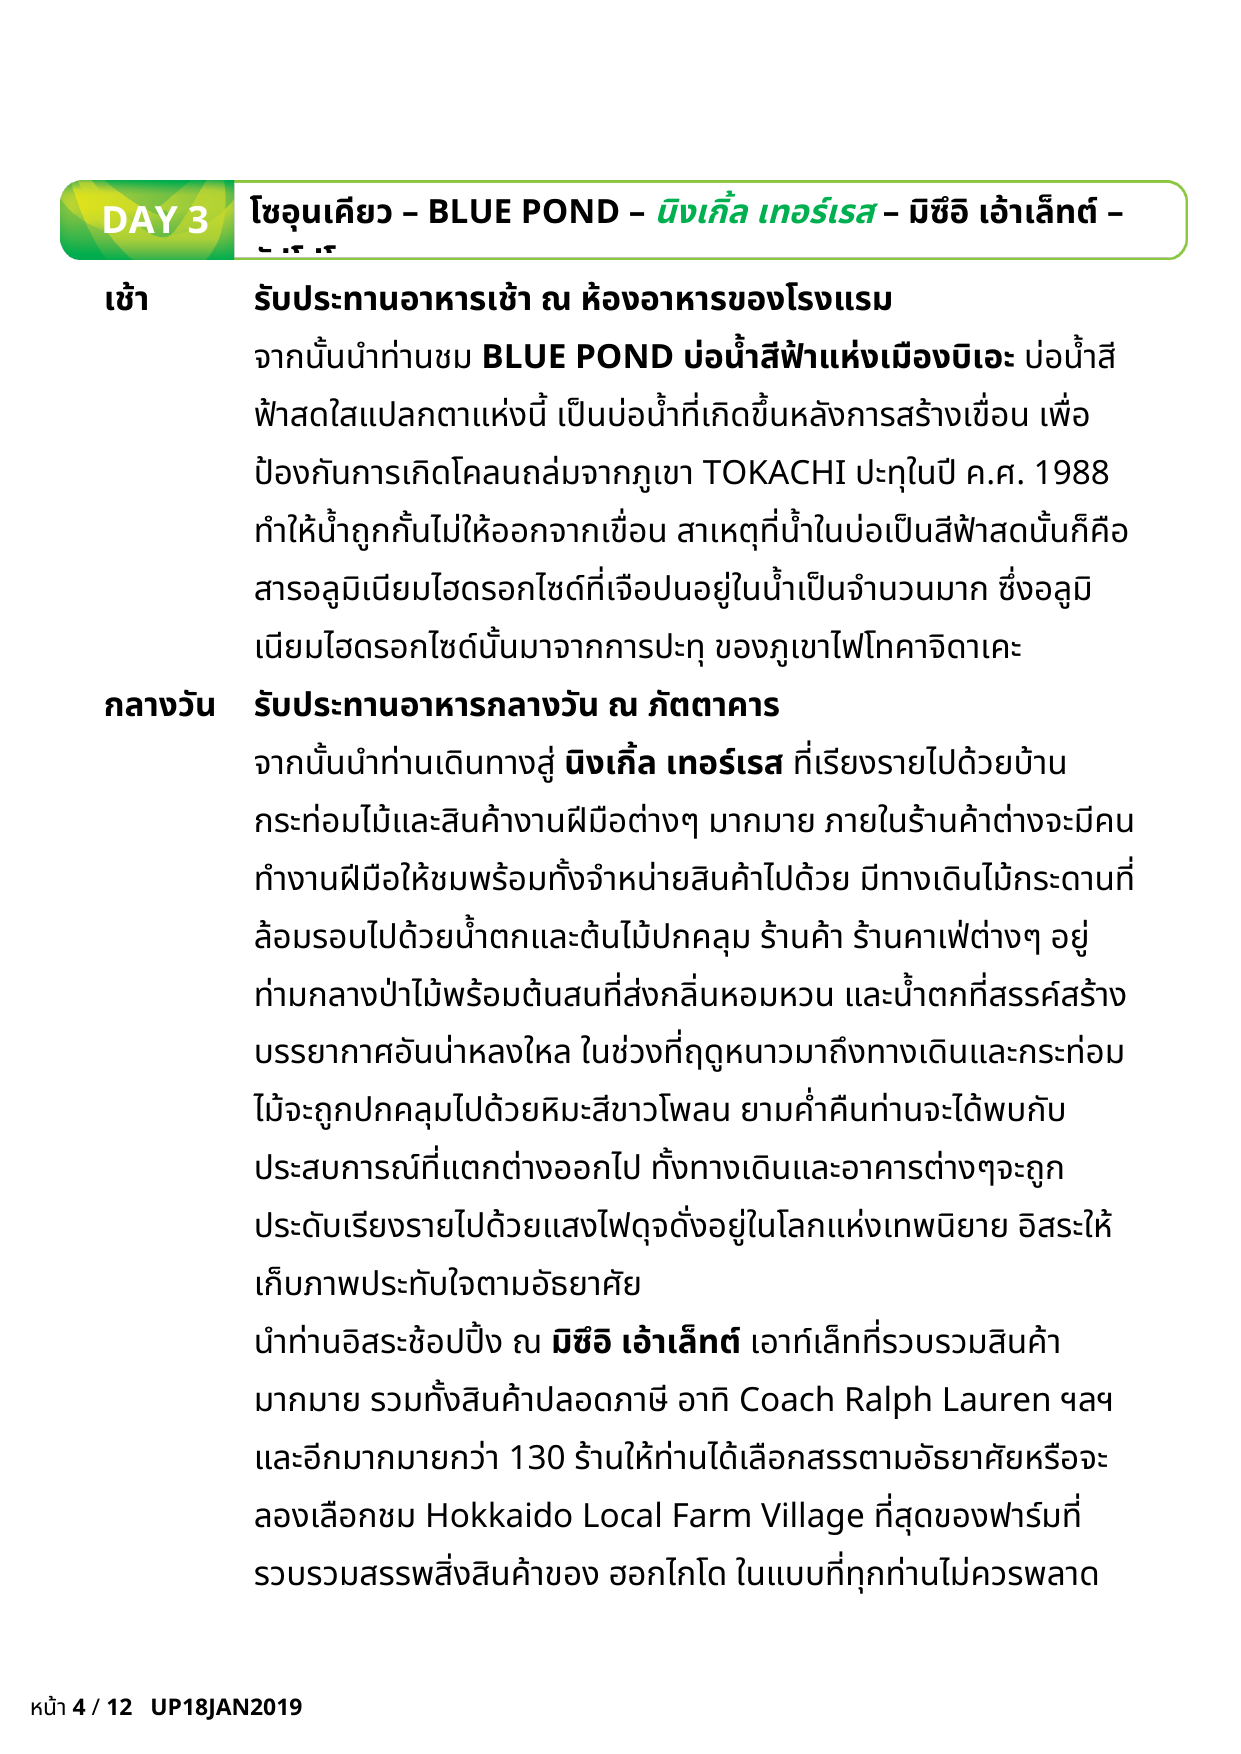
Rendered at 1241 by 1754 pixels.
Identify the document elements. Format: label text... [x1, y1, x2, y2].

text กลางวัน รับประทานอาหารกลางวัน ณ ภัตตาคาร [103, 681, 1152, 731]
text จากนั้นนำท่านเดินทางสู่ นิงเกิ้ล เทอร์เรส ที่เรียงรายไปด้วยบ้านกระท่อมไม้และสินค้างานฝีมือต่างๆ มากมาย ภายในร้านค้าต่างจะมีคนทำงานฝีมือให้ชมพร้อมทั้งจำหน่ายสินค้าไปด้วย มีทางเดินไม้กระดานที่ล้อมรอบไปด้วยน้ำตกและต้นไม้ปกคลุม ร้านค้า ร้านคาเฟ่ต่างๆ อยู่ท่ามกลางป่าไม้พร้อมต้นสนที่ส่งกลิ่นหอมหวน และน้ำตกที่สรรค์สร้างบรรยากาศอันน่าหลงใหล ในช่วงที่ฤดูหนาวมาถึงทางเดินและกระท่อมไม้จะถูกปกคลุมไปด้วยหิมะสีขาวโพลน ยามค่ำคืนท่านจะได้พบกับประสบการณ์ที่แตกต่างออกไป ทั้งทางเดินและอาคารต่างๆจะถูกประดับเรียงรายไปด้วยแสงไฟดุจดั่งอยู่ในโลกแห่งเทพนิยาย อิสระให้เก็บภาพประทับใจตามอัธยาศัย [103, 739, 1152, 1311]
picture [60, 180, 1188, 260]
text นำท่านอิสระช้อปปิ้ง ณ มิซึอิ เอ้าเล็ทต์ เอาท์เล็ทที่รวบรวมสินค้ามากมาย รวมทั้งสินค้าปลอดภาษี อาทิ Coach Ralph Lauren ฯลฯ และอีกมากมายกว่า 130 ร้านให้ท่านได้เลือกสรรตามอัธยาศัยหรือจะลองเลือกชม Hokkaido Local Farm Village ที่สุดของฟาร์มที่รวบรวมสรรพสิ่งสินค้าของ ฮอกไกโด ในแบบที่ทุกท่านไม่ควรพลาด [253, 1318, 1152, 1601]
text จากนั้นนำท่านชม BLUE POND บ่อน้ำสีฟ้าแห่งเมืองบิเอะ บ่อนํ้าสีฟ้าสดใสแปลกตาแห่งนี้ เป็นบ่อนํ้าที่เกิดขึ้นหลังการสร้างเขื่อน เพื่อป้องกันการเกิดโคลนถล่มจากภูเขา TOKACHI ปะทุในปี ค.ศ. 1988 ทำให้น้ำถูกกั้นไม่ให้ออกจากเขื่อน สาเหตุที่น้ำในบ่อเป็นสีฟ้าสดนั้นก็คือสารอลูมิเนียมไฮดรอกไซด์ที่เจือปนอยู่ในน้ำเป็นจำนวนมาก ซึ่งอลูมิเนียมไฮดรอกไซด์นั้นมาจากการปะทุ ของภูเขาไฟโทคาจิดาเคะ [253, 333, 1152, 673]
text เช้า รับประทานอาหารเช้า ณ ห้องอาหารของโรงแรม [103, 275, 1152, 326]
